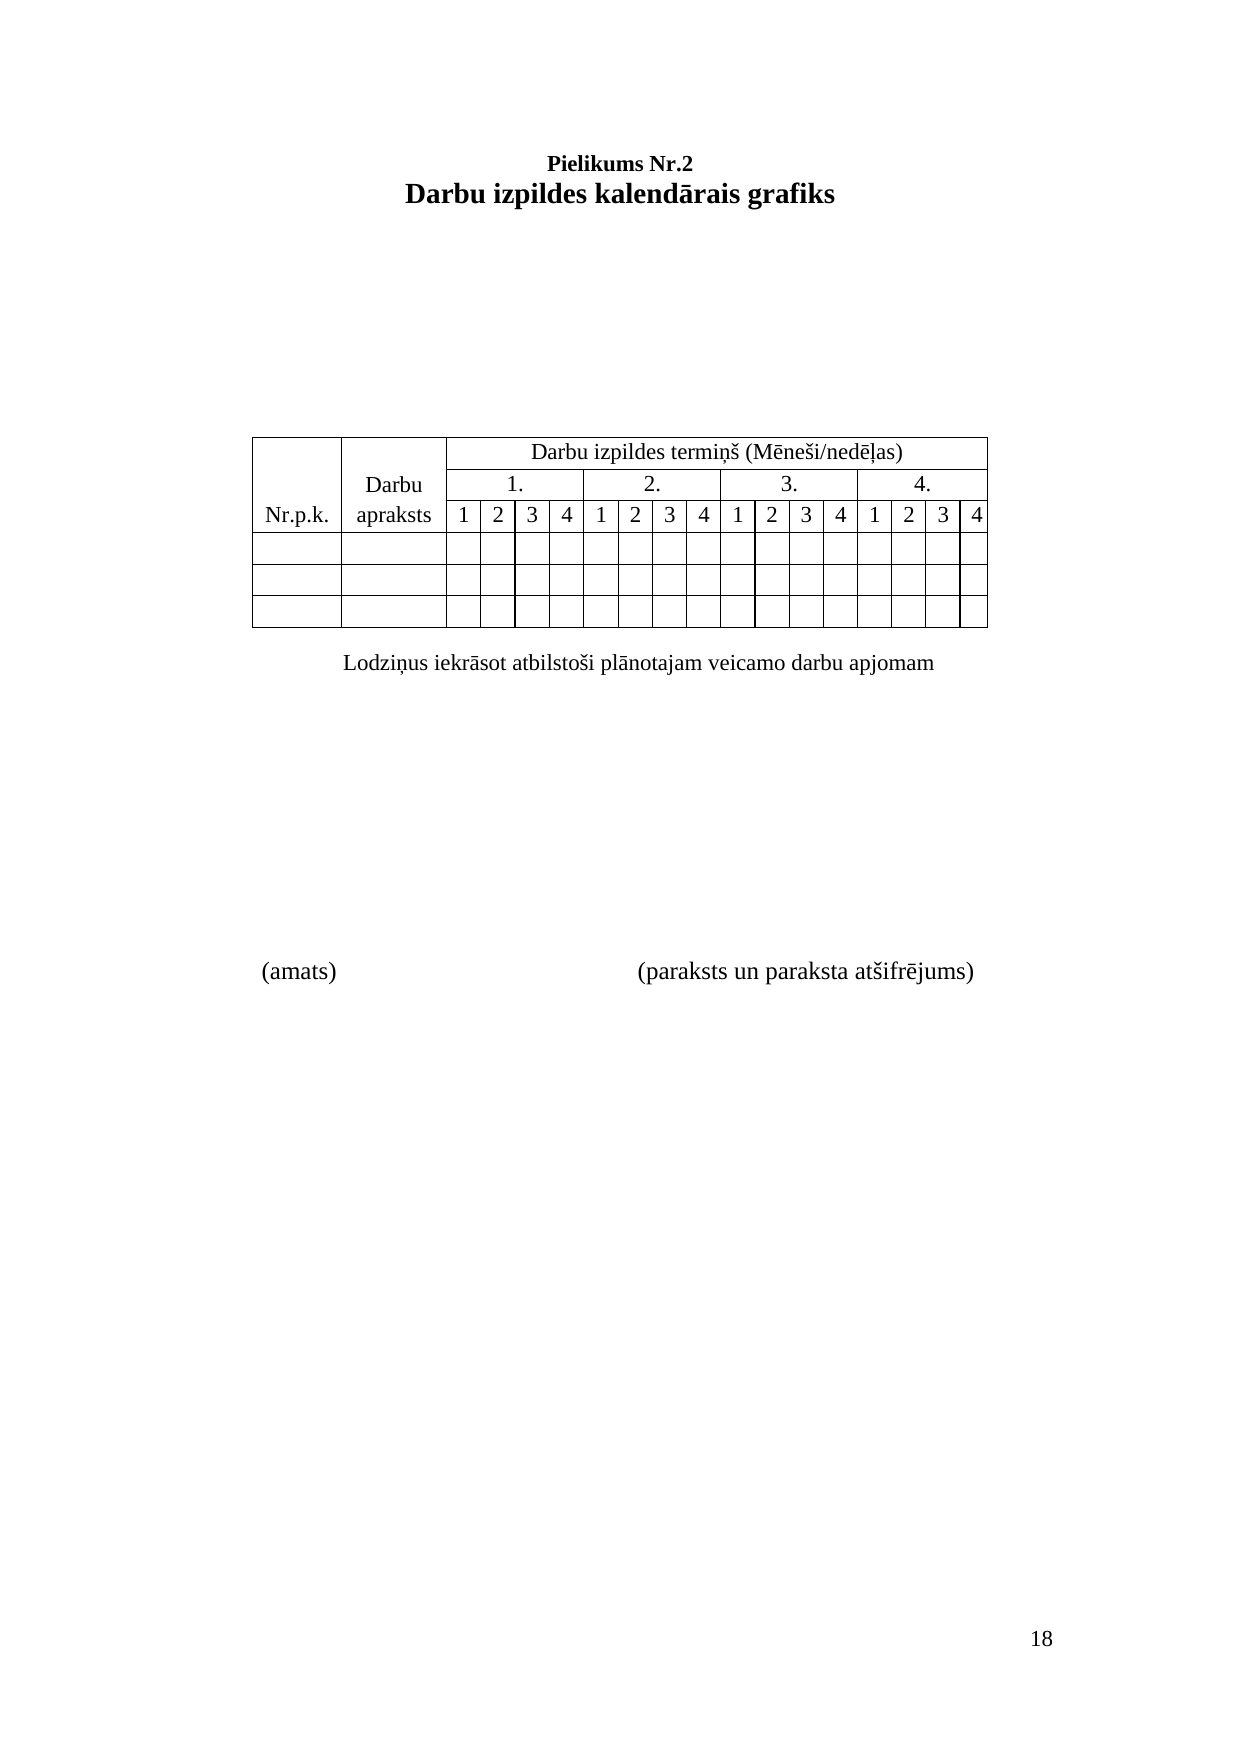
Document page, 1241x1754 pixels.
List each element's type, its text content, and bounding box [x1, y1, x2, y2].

table_cell 1 [721, 501, 754, 532]
table_cell [824, 533, 857, 564]
table_cell [721, 565, 754, 595]
table_cell [253, 565, 341, 595]
table_cell [584, 533, 618, 564]
table_header Nr.p.k. [253, 438, 341, 532]
table_cell 3 [653, 501, 686, 532]
table_cell 1. [447, 470, 583, 500]
table_cell [447, 533, 480, 564]
text Skatīt elektroniski mapi – “Ances_muizas_atjaun” Pielikums Nr.2 [187, 150, 1053, 176]
table_cell [653, 596, 686, 627]
table_cell 1 [858, 501, 891, 532]
text Lodziņus iekrāsot atbilstoši plānotajam veicamo darbu apjomam [225, 421, 1053, 675]
table_cell [619, 596, 652, 627]
table_cell [516, 565, 549, 595]
table_cell 3 [790, 501, 823, 532]
table_cell [253, 596, 341, 627]
table_cell 3. [721, 470, 857, 500]
table_cell 2 [756, 501, 789, 532]
table_cell [721, 596, 754, 627]
table_cell [687, 565, 720, 595]
table_cell 2 [892, 501, 925, 532]
table_header Darbu apraksts [342, 438, 446, 532]
table_cell [790, 596, 823, 627]
table_cell 1 [584, 501, 618, 532]
table_cell [790, 565, 823, 595]
table_cell [926, 533, 959, 564]
table_cell [961, 565, 987, 595]
table_cell 2. [584, 470, 720, 500]
table_cell [447, 596, 480, 627]
table_cell 2 [619, 501, 652, 532]
table_cell [584, 565, 618, 595]
table_cell [756, 533, 789, 564]
table_cell [687, 533, 720, 564]
table_cell 4 [550, 501, 583, 532]
table_cell [961, 596, 987, 627]
table_cell [756, 565, 789, 595]
table_cell [961, 533, 987, 564]
table_cell [342, 565, 446, 595]
table_cell [653, 533, 686, 564]
table_cell 4 [824, 501, 857, 532]
table_cell [584, 596, 618, 627]
table_cell [858, 596, 891, 627]
table_cell [481, 533, 514, 564]
table_header Darbu izpildes termiņš (Mēneši/nedēļas) [447, 438, 987, 469]
table_cell [550, 596, 583, 627]
text Darbu izpildes kalendārais grafiks [187, 176, 1053, 210]
table_cell [687, 596, 720, 627]
table_cell [342, 533, 446, 564]
table_cell [858, 533, 891, 564]
table_cell 2 [481, 501, 514, 532]
table_cell 1 [447, 501, 480, 532]
table_cell [892, 533, 925, 564]
table_cell [550, 565, 583, 595]
table_cell [516, 533, 549, 564]
table_cell 4 [687, 501, 720, 532]
table_cell [481, 565, 514, 595]
table_cell [824, 565, 857, 595]
table_cell [892, 596, 925, 627]
table_cell [619, 565, 652, 595]
table_cell [653, 565, 686, 595]
table_cell [756, 596, 789, 627]
text (amats) (paraksts un paraksta atšifrējums) [261, 956, 1053, 985]
table_cell 3 [926, 501, 959, 532]
table_cell [926, 596, 959, 627]
table_cell 4 [961, 501, 987, 532]
table_cell [253, 533, 341, 564]
table_cell [926, 565, 959, 595]
table_cell [447, 565, 480, 595]
table_cell 4. [858, 470, 987, 500]
table_cell [516, 596, 549, 627]
table_cell [619, 533, 652, 564]
table_cell [790, 533, 823, 564]
table_cell [550, 533, 583, 564]
table_cell [342, 596, 446, 627]
table_cell [481, 596, 514, 627]
table_cell [892, 565, 925, 595]
table_cell [858, 565, 891, 595]
table_cell [824, 596, 857, 627]
table_cell [721, 533, 754, 564]
table_cell 3 [516, 501, 549, 532]
